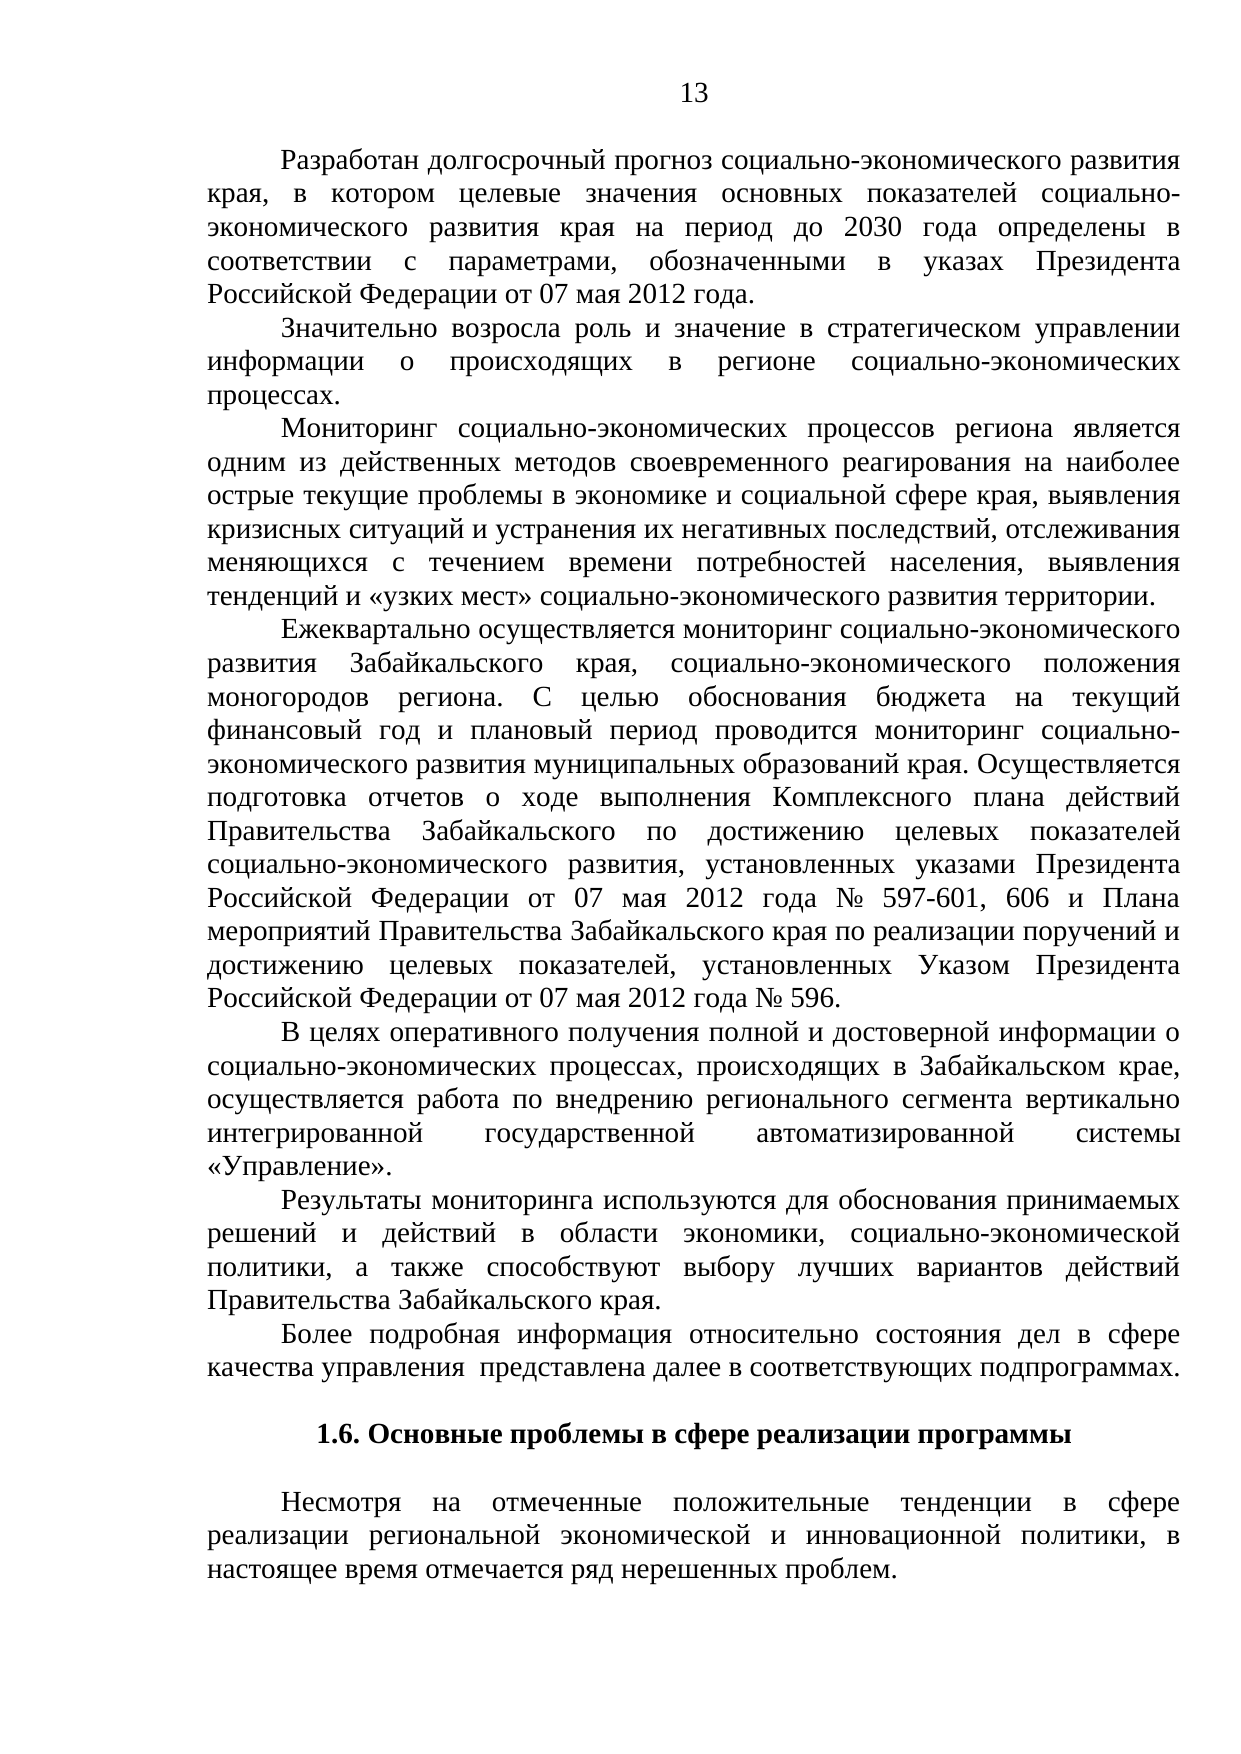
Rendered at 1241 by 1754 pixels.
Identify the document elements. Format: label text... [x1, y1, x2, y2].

text В целях оперативного получения полной и достоверной информации о социально-экономических процессах, происходящих в Забайкальском крае, осуществляется работа по внедрению регионального сегмента вертикально интегрированной государственной автоматизированной системы «Управление». [207, 1014, 1181, 1182]
text Разработан долгосрочный прогноз социально-экономического развития края, в котором целевые значения основных показателей социально-экономического развития края на период до 2030 года определены в соответствии с параметрами, обозначенными в указах Президента Российской Федерации от 07 мая 2012 года. [207, 142, 1181, 310]
text 1.6. Основные проблемы в сфере реализации программы [207, 1417, 1181, 1450]
text Значительно возросла роль и значение в стратегическом управлении информации о происходящих в регионе социально-экономических процессах. [207, 310, 1181, 410]
text Несмотря на отмеченные положительные тенденции в сфере реализации региональной экономической и инновационной политики, в настоящее время отмечается ряд нерешенных проблем. [207, 1484, 1181, 1584]
text Более подробная информация относительно состояния дел в сфере качества управления представлена далее в соответствующих подпрограммах. [207, 1316, 1181, 1383]
text Мониторинг социально-экономических процессов региона является одним из действенных методов своевременного реагирования на наиболее острые текущие проблемы в экономике и социальной сфере края, выявления кризисных ситуаций и устранения их негативных последствий, отслеживания меняющихся с течением времени потребностей населения, выявления тенденций и «узких мест» социально-экономического развития территории. [207, 410, 1181, 612]
text Ежеквартально осуществляется мониторинг социально-экономического развития Забайкальского края, социально-экономического положения моногородов региона. С целью обоснования бюджета на текущий финансовый год и плановый период проводится мониторинг социально-экономического развития муниципальных образований края. Осуществляется подготовка отчетов о ходе выполнения Комплексного плана действий Правительства Забайкальского по достижению целевых показателей социально-экономического развития, установленных указами Президента Российской Федерации от 07 мая 2012 года № 597-601, 606 и Плана мероприятий Правительства Забайкальского края по реализации поручений и достижению целевых показателей, установленных Указом Президента Российской Федерации от 07 мая 2012 года № 596. [207, 612, 1181, 1014]
text Результаты мониторинга используются для обоснования принимаемых решений и действий в области экономики, социально-экономической политики, а также способствуют выбору лучших вариантов действий Правительства Забайкальского края. [207, 1182, 1181, 1316]
